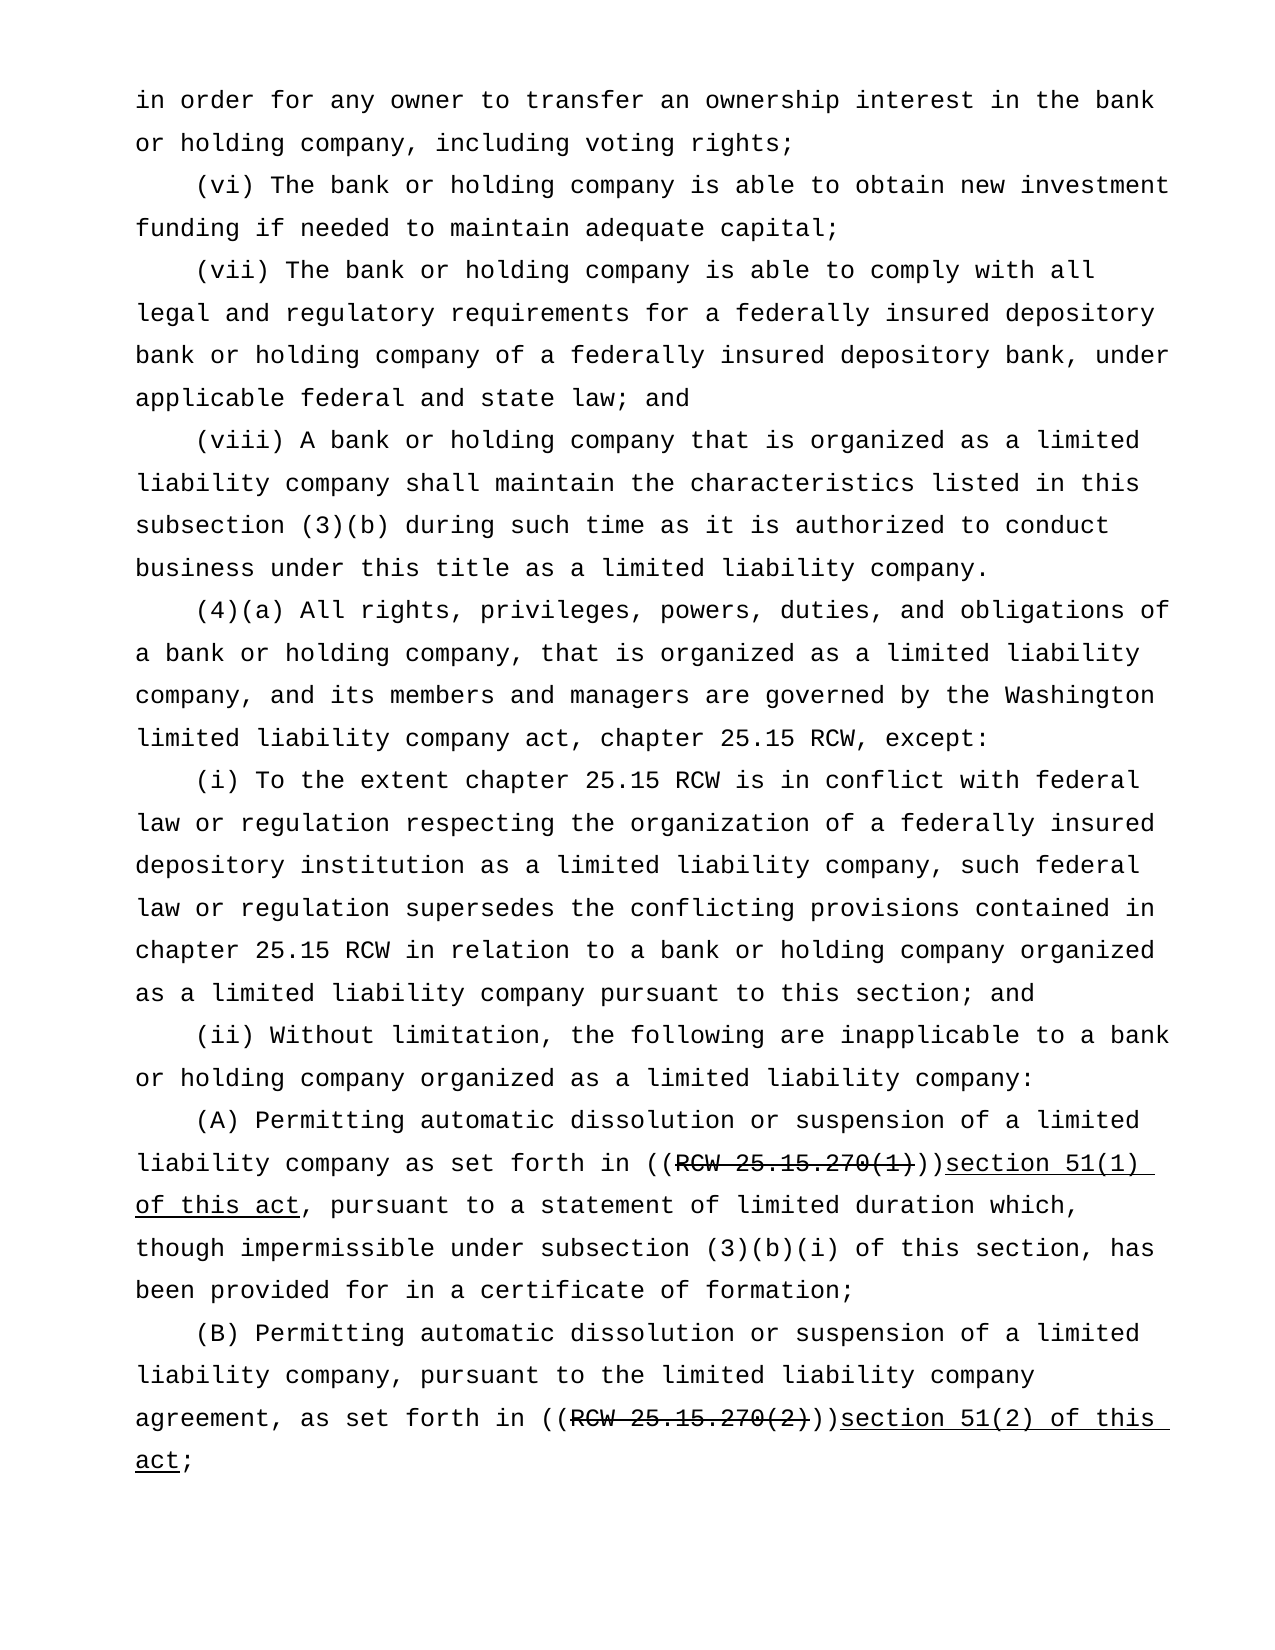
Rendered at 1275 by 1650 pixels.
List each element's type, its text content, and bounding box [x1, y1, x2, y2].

text (B) Permitting automatic dissolution or suspension of a limited liability company, pursuant to the limited liability company agreement, as set forth in ((RCW 25.15.270(2)))section 51(2) of this act; [135, 1307, 1170, 1477]
text (i) To the extent chapter 25.15 RCW is in conflict with federal law or regulation respecting the organization of a federally insured depository institution as a limited liability company, such federal law or regulation supersedes the conflicting provisions contained in chapter 25.15 RCW in relation to a bank or holding company organized as a limited liability company pursuant to this section; and [135, 755, 1170, 1010]
text (A) Permitting automatic dissolution or suspension of a limited liability company as set forth in ((RCW 25.15.270(1)))section 51(1) of this act, pursuant to a statement of limited duration which, though impermissible under subsection (3)(b)(i) of this section, has been provided for in a certificate of formation; [135, 1095, 1170, 1307]
text (vii) The bank or holding company is able to comply with all legal and regulatory requirements for a federally insured depository bank or holding company of a federally insured depository bank, under applicable federal and state law; and [135, 245, 1170, 415]
text (ii) Without limitation, the following are inapplicable to a bank or holding company organized as a limited liability company: [135, 1010, 1170, 1095]
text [135, 75, 1170, 160]
text (viii) A bank or holding company that is organized as a limited liability company shall maintain the characteristics listed in this subsection (3)(b) during such time as it is authorized to conduct business under this title as a limited liability company. [135, 415, 1170, 585]
text (vi) The bank or holding company is able to obtain new investment funding if needed to maintain adequate capital; [135, 160, 1170, 245]
text (4)(a) All rights, privileges, powers, duties, and obligations of a bank or holding company, that is organized as a limited liability company, and its members and managers are governed by the Washington limited liability company act, chapter 25.15 RCW, except: [135, 585, 1170, 755]
